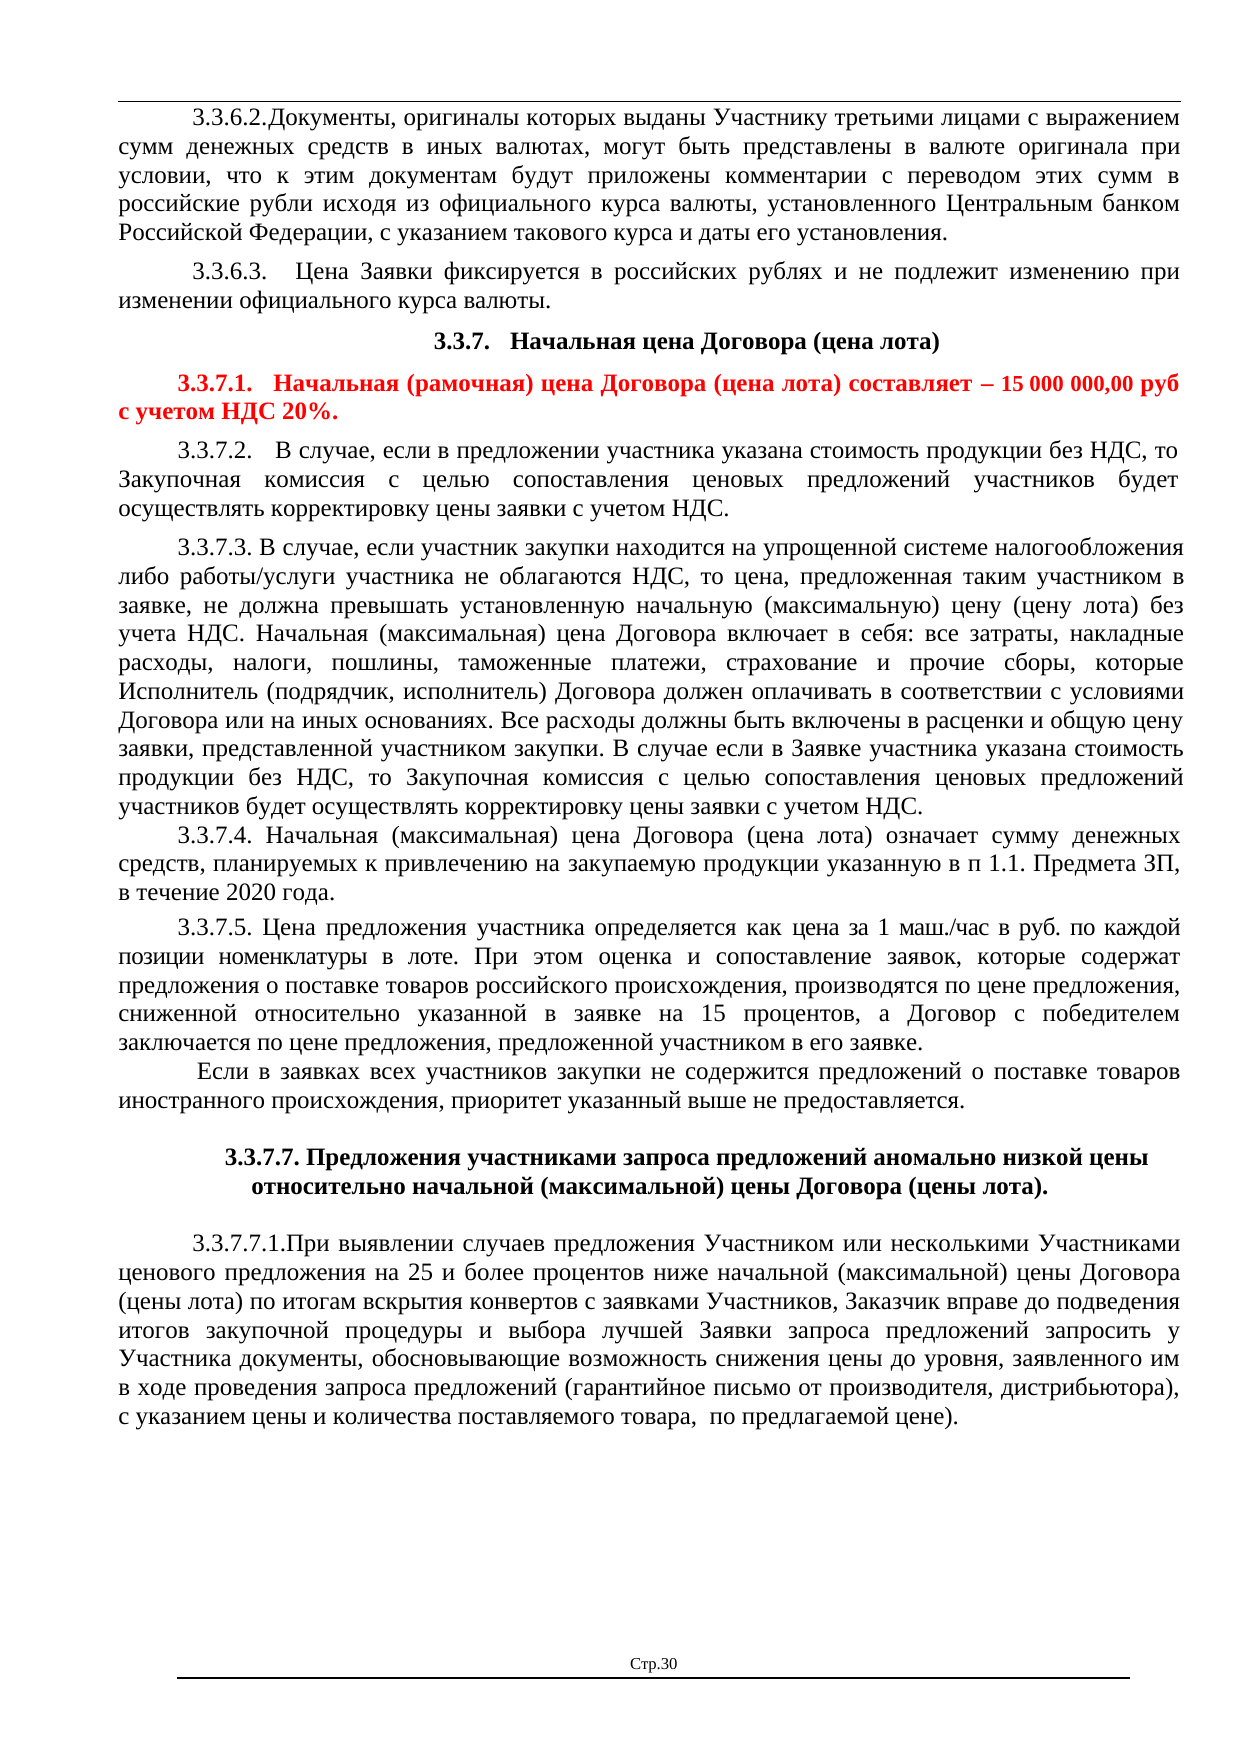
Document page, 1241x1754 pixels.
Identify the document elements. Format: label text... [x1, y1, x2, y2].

list 3.3.7.7. Предложения участниками запроса предложений аномально низкой цены относительно начальной (максимальной) цены Договора (цены лота). [118, 1142, 1181, 1200]
list 3.3.7.7.1.При выявлении случаев предложения Участником или несколькими Участниками ценового предложения на 25 и более процентов ниже начальной (максимальной) цены Договора (цены лота) по итогам вскрытия конвертов с заявками Участников, Заказчик вправе до подведения итогов закупочной процедуры и выбора лучшей Заявки запроса предложений запросить у Участника документы, обосновывающие возможность снижения цены до уровня, заявленного им в ходе проведения запроса предложений (гарантийное письмо от производителя, дистрибьютора), с указанием цены и количества поставляемого товара, по предлагаемой цене). [118, 1228, 1181, 1430]
subtitle Начальная цена Договора (цена лота) [118, 326, 1181, 355]
text 3.3.7.3. В случае, если участник закупки находится на упрощенной системе налогообложения либо работы/услуги участника не облагаются НДС, то цена, предложенная таким участником в заявке, не должна превышать установленную начальную (максимальную) цену (цену лота) без учета НДС. Начальная (максимальная) цена Договора включает в себя: все затраты, накладные расходы, налоги, пошлины, таможенные платежи, страхование и прочие сборы, которые Исполнитель (подрядчик, исполнитель) Договора должен оплачивать в соответствии с условиями Договора или на иных основаниях. Все расходы должны быть включены в расценки и общую цену заявки, представленной участником закупки. В случае если в Заявке участника указана стоимость продукции без НДС, то Закупочная комиссия с целью сопоставления ценовых предложений участников будет осуществлять корректировку цены заявки с учетом НДС. [118, 532, 1185, 820]
list Начальная (рамочная) цена Договора (цена лота) составляет – 15 000 000,00 руб с учетом НДС 20%. [118, 368, 1179, 425]
list Цена Заявки фиксируется в российских рублях и не подлежит изменению при изменении официального курса валюты. [118, 256, 1181, 314]
text 3.3.7.4. Начальная (максимальная) цена Договора (цена лота) означает сумму денежных средств, планируемых к привлечению на закупаемую продукции указанную в п 1.1. Предмета ЗП, в течение 2020 года. [118, 820, 1181, 906]
list 3.3.7.5. Цена предложения участника определяется как цена за 1 маш./час в руб. по каждой позиции номенклатуры в лоте. При этом оценка и сопоставление заявок, которые содержат предложения о поставке товаров российского происхождения, производятся по цене предложения, сниженной относительно указанной в заявке на 15 процентов, а Договор с победителем заключается по цене предложения, предложенной участником в его заявке. [118, 912, 1181, 1056]
list Если в заявках всех участников закупки не содержится предложений о поставке товаров иностранного происхождения, приоритет указанный выше не предоставляется. [118, 1056, 1181, 1113]
list Документы, оригиналы которых выданы Участнику третьими лицами с выражением сумм денежных средств в иных валютах, могут быть представлены в валюте оригинала при условии, что к этим документам будут приложены комментарии с переводом этих сумм в российские рубли исходя из официального курса валюты, установленного Центральным банком Российской Федерации, с указанием такового курса и даты его установления. [118, 102, 1181, 246]
list В случае, если в предложении участника указана стоимость продукции без НДС, то Закупочная комиссия с целью сопоставления ценовых предложений участников будет осуществлять корректировку цены заявки с учетом НДС. [118, 436, 1179, 522]
